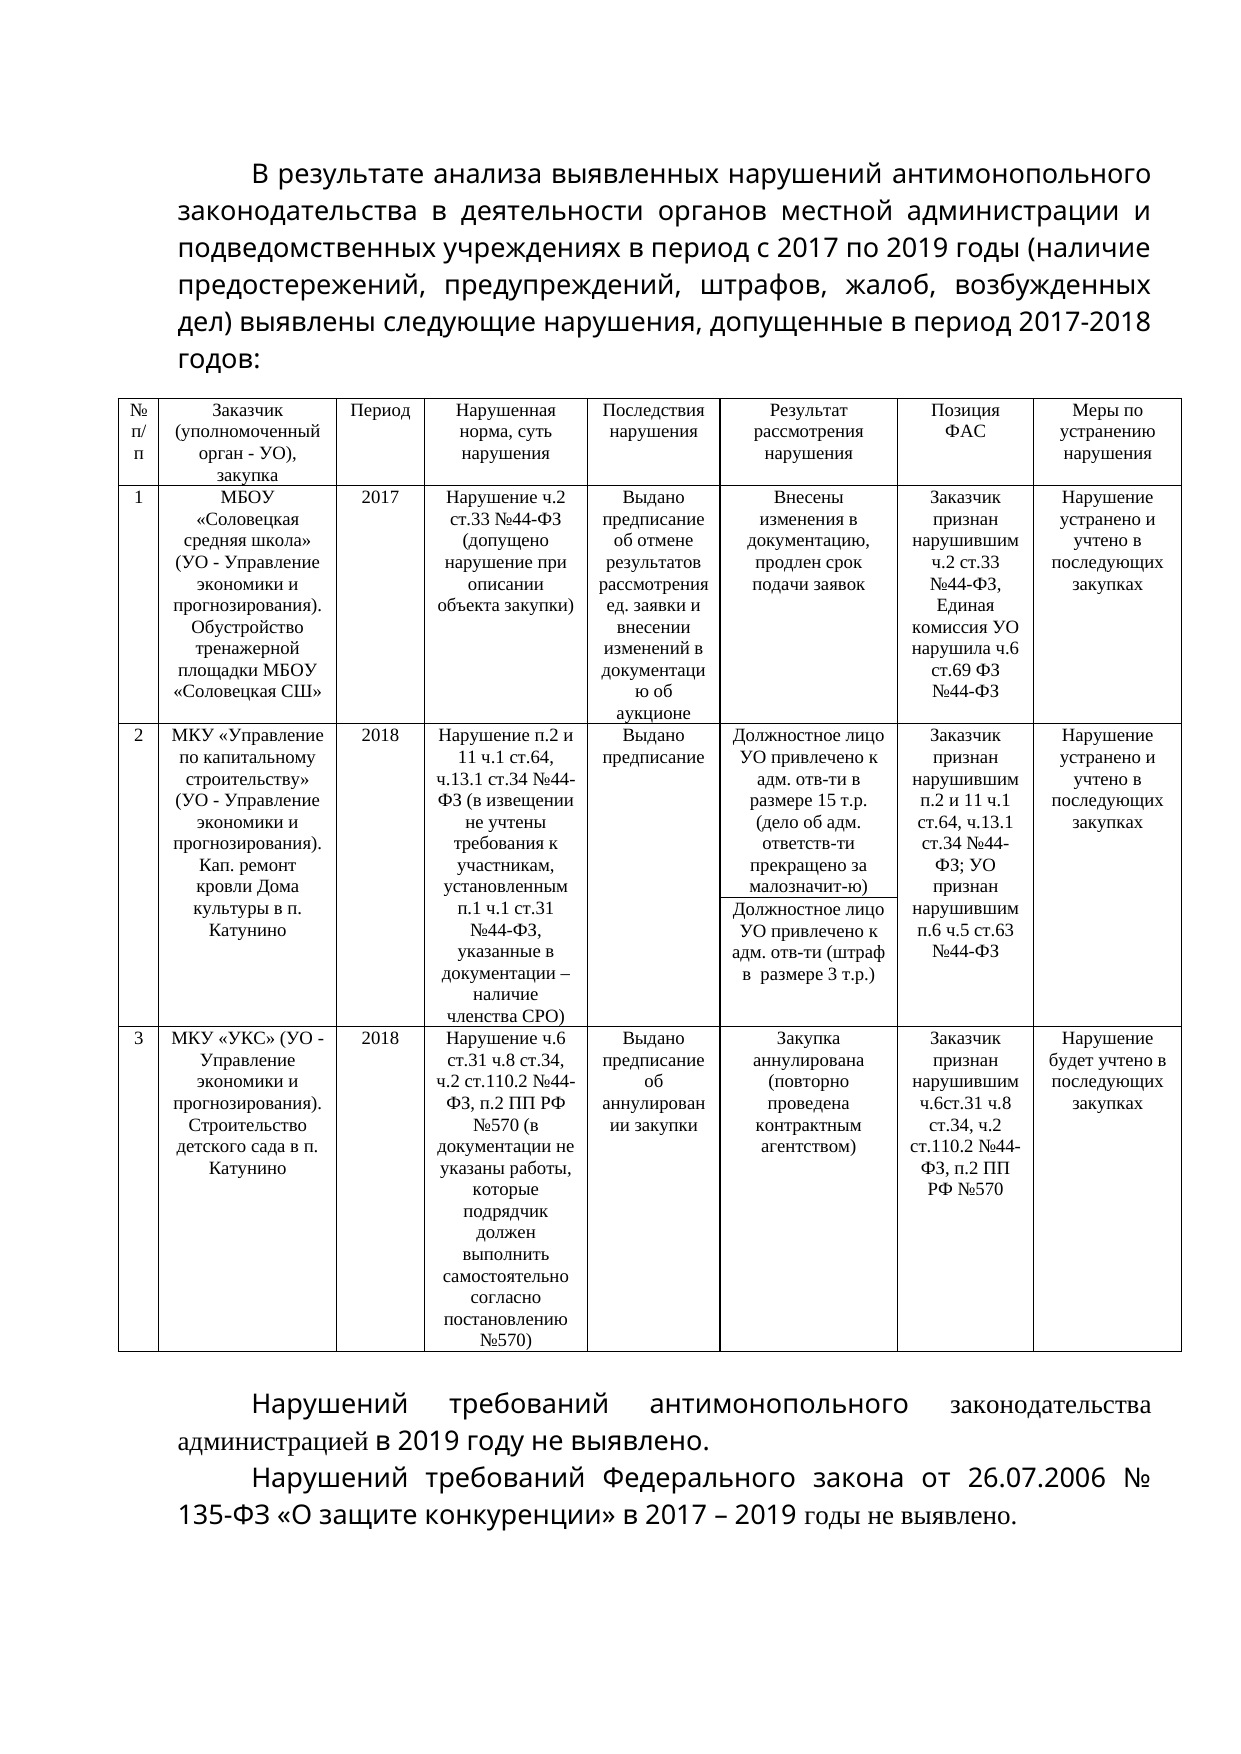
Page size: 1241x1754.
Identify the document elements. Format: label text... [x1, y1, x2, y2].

table_cell МКУ «Управление по капитальному строительству» (УО - Управление экономики и прогнозирования). Кап. ремонт кровли Дома культуры в п. Катунино [159, 724, 336, 1026]
table_header Последствия нарушения [588, 399, 719, 485]
table_cell Нарушение устранено и учтено в последующих закупках [1034, 724, 1181, 1026]
table_cell Нарушение будет учтено в последующих закупках [1034, 1027, 1181, 1351]
table_cell 2 [119, 724, 158, 1026]
table_header Меры по устранению нарушения [1034, 399, 1181, 485]
table_header Нарушенная норма, суть нарушения [425, 399, 587, 485]
text Нарушений требований Федерального закона от 26.07.2006 № 135-ФЗ «О защите конкуренции» в 2017 – 2019 годы не выявлено. [177, 1458, 1152, 1532]
table_cell 1 [119, 486, 158, 723]
table_header Позиция ФАС [898, 399, 1033, 485]
table_cell Выдано предписание об аннулировании закупки [588, 1027, 719, 1351]
table_header Период [337, 399, 424, 485]
table_cell Нарушение ч.6 ст.31 ч.8 ст.34, ч.2 ст.110.2 №44-ФЗ, п.2 ПП РФ №570 (в документации не указаны работы, которые подрядчик должен выполнить самостоятельно согласно постановлению №570) [425, 1027, 587, 1351]
table_cell МКУ «УКС» (УО - Управление экономики и прогнозирования). Строительство детского сада в п. Катунино [159, 1027, 336, 1351]
text Нарушений требований антимонопольного законодательства администрацией в 2019 году не выявлено. [177, 1385, 1152, 1458]
table_header Результат рассмотрения нарушения [721, 399, 897, 485]
table_cell Нарушение ч.2 ст.33 №44-ФЗ (допущено нарушение при описании объекта закупки) [425, 486, 587, 723]
text В результате анализа выявленных нарушений антимонопольного законодательства в деятельности органов местной администрации и подведомственных учреждениях в период с 2017 по 2019 годы (наличие предостережений, предупреждений, штрафов, жалоб, возбужденных дел) выявлены следующие нарушения, допущенные в период 2017-2018 годов: [177, 155, 1152, 376]
table_cell Внесены изменения в документацию, продлен срок подачи заявок [721, 486, 897, 723]
table_header Заказчик (уполномоченный орган - УО), закупка [159, 399, 336, 485]
table_cell Выдано предписание [588, 724, 719, 1026]
table_cell Закупка аннулирована (повторно проведена контрактным агентством) [721, 1027, 897, 1351]
table_cell Нарушение п.2 и 11 ч.1 ст.64, ч.13.1 ст.34 №44-ФЗ (в извещении не учтены требования к участникам, установленным п.1 ч.1 ст.31 №44-ФЗ, указанные в документации – наличие членства СРО) [425, 724, 587, 1026]
table_cell 3 [119, 1027, 158, 1351]
table_cell 2018 [337, 724, 424, 1026]
table_cell 2018 [337, 1027, 424, 1351]
table_cell Должностное лицо УО привлечено к адм. отв-ти в размере 15 т.р. (дело об адм. ответств-ти прекращено за малозначит-ю) [721, 724, 897, 897]
table_cell 2017 [337, 486, 424, 723]
table_cell Должностное лицо УО привлечено к адм. отв-ти (штраф в размере 3 т.р.) [721, 898, 897, 1026]
table_cell Заказчик признан нарушившим ч.6ст.31 ч.8 ст.34, ч.2 ст.110.2 №44-ФЗ, п.2 ПП РФ №570 [898, 1027, 1033, 1351]
table_cell Заказчик признан нарушившим ч.2 ст.33 №44-ФЗ, Единая комиссия УО нарушила ч.6 ст.69 ФЗ №44-ФЗ [898, 486, 1033, 723]
table_header № п/п [119, 399, 158, 485]
table_cell МБОУ «Соловецкая средняя школа» (УО - Управление экономики и прогнозирования). Обустройство тренажерной площадки МБОУ «Соловецкая СШ» [159, 486, 336, 723]
table_cell Заказчик признан нарушившим п.2 и 11 ч.1 ст.64, ч.13.1 ст.34 №44-ФЗ; УО признан нарушившим п.6 ч.5 ст.63 №44-ФЗ [898, 724, 1033, 1026]
table_cell Нарушение устранено и учтено в последующих закупках [1034, 486, 1181, 723]
table_cell Выдано предписание об отмене результатов рассмотрения ед. заявки и внесении изменений в документацию об аукционе [588, 486, 719, 723]
